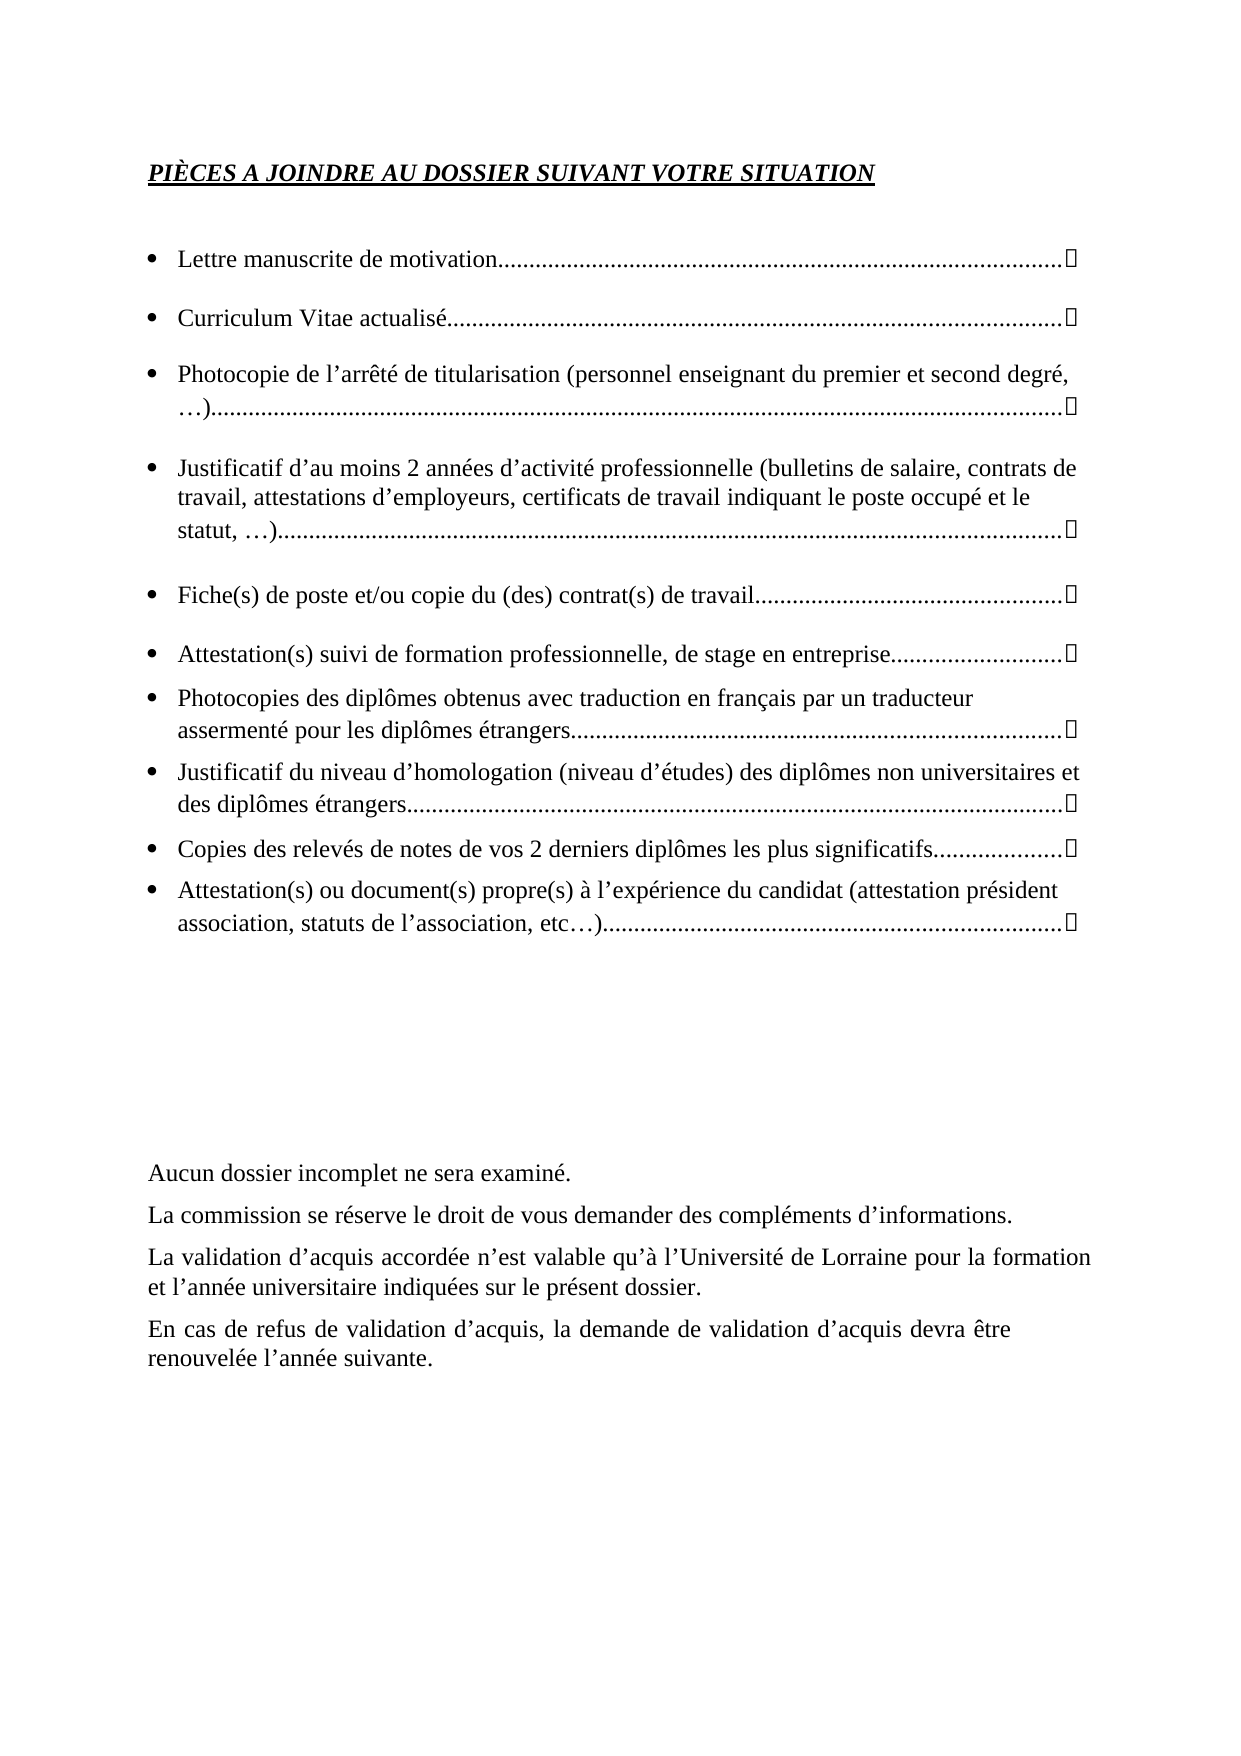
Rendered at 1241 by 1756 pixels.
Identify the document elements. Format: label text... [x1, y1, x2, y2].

list Justificatif d’au moins 2 années d’activité professionnelle (bulletins de salaire, contrats de travail, attestations d’employeurs, certificats de travail indiquant le poste occupé et le statut, …)  [148, 453, 1086, 546]
list Attestation(s) suivi de formation professionnelle, de stage en entreprise  [148, 636, 1151, 670]
list Photocopie de l’arrêté de titularisation (personnel enseignant du premier et second degré,…)  [148, 359, 1086, 423]
text Aucun dossier incomplet ne sera examiné. [148, 1158, 1151, 1187]
list Photocopies des diplômes obtenus avec traduction en français par un traducteur assermenté pour les diplômes étrangers  [148, 683, 1089, 746]
list Curriculum Vitae actualisé  [148, 300, 1151, 334]
list Attestation(s) ou document(s) propre(s) à l’expérience du candidat (attestation président association, statuts de l’association, etc…)  [148, 876, 1086, 939]
list Justificatif du niveau d’homologation (niveau d’études) des diplômes non universitaires et des diplômes étrangers.  [148, 757, 1086, 820]
list Lettre manuscrite de motivation  [148, 241, 1151, 275]
text PIÈCES A JOINDRE AU DOSSIER SUIVANT VOTRE SITUATION [148, 158, 1151, 187]
text La commission se réserve le droit de vous demander des compléments d’informations. [148, 1200, 1151, 1229]
list Copies des relevés de notes de vos 2 derniers diplômes les plus significatifs  [148, 831, 1151, 865]
text La validation d’acquis accordée n’est valable qu’à l’Université de Lorraine pour la formation et l’année universitaire indiquées sur le présent dossier. [148, 1242, 1093, 1301]
text En cas de refus de validation d’acquis, la demande de validation d’acquis devra être renouvelée l’année suivante. [148, 1314, 1057, 1372]
list Fiche(s) de poste et/ou copie du (des) contrat(s) de travail  [148, 576, 1151, 611]
